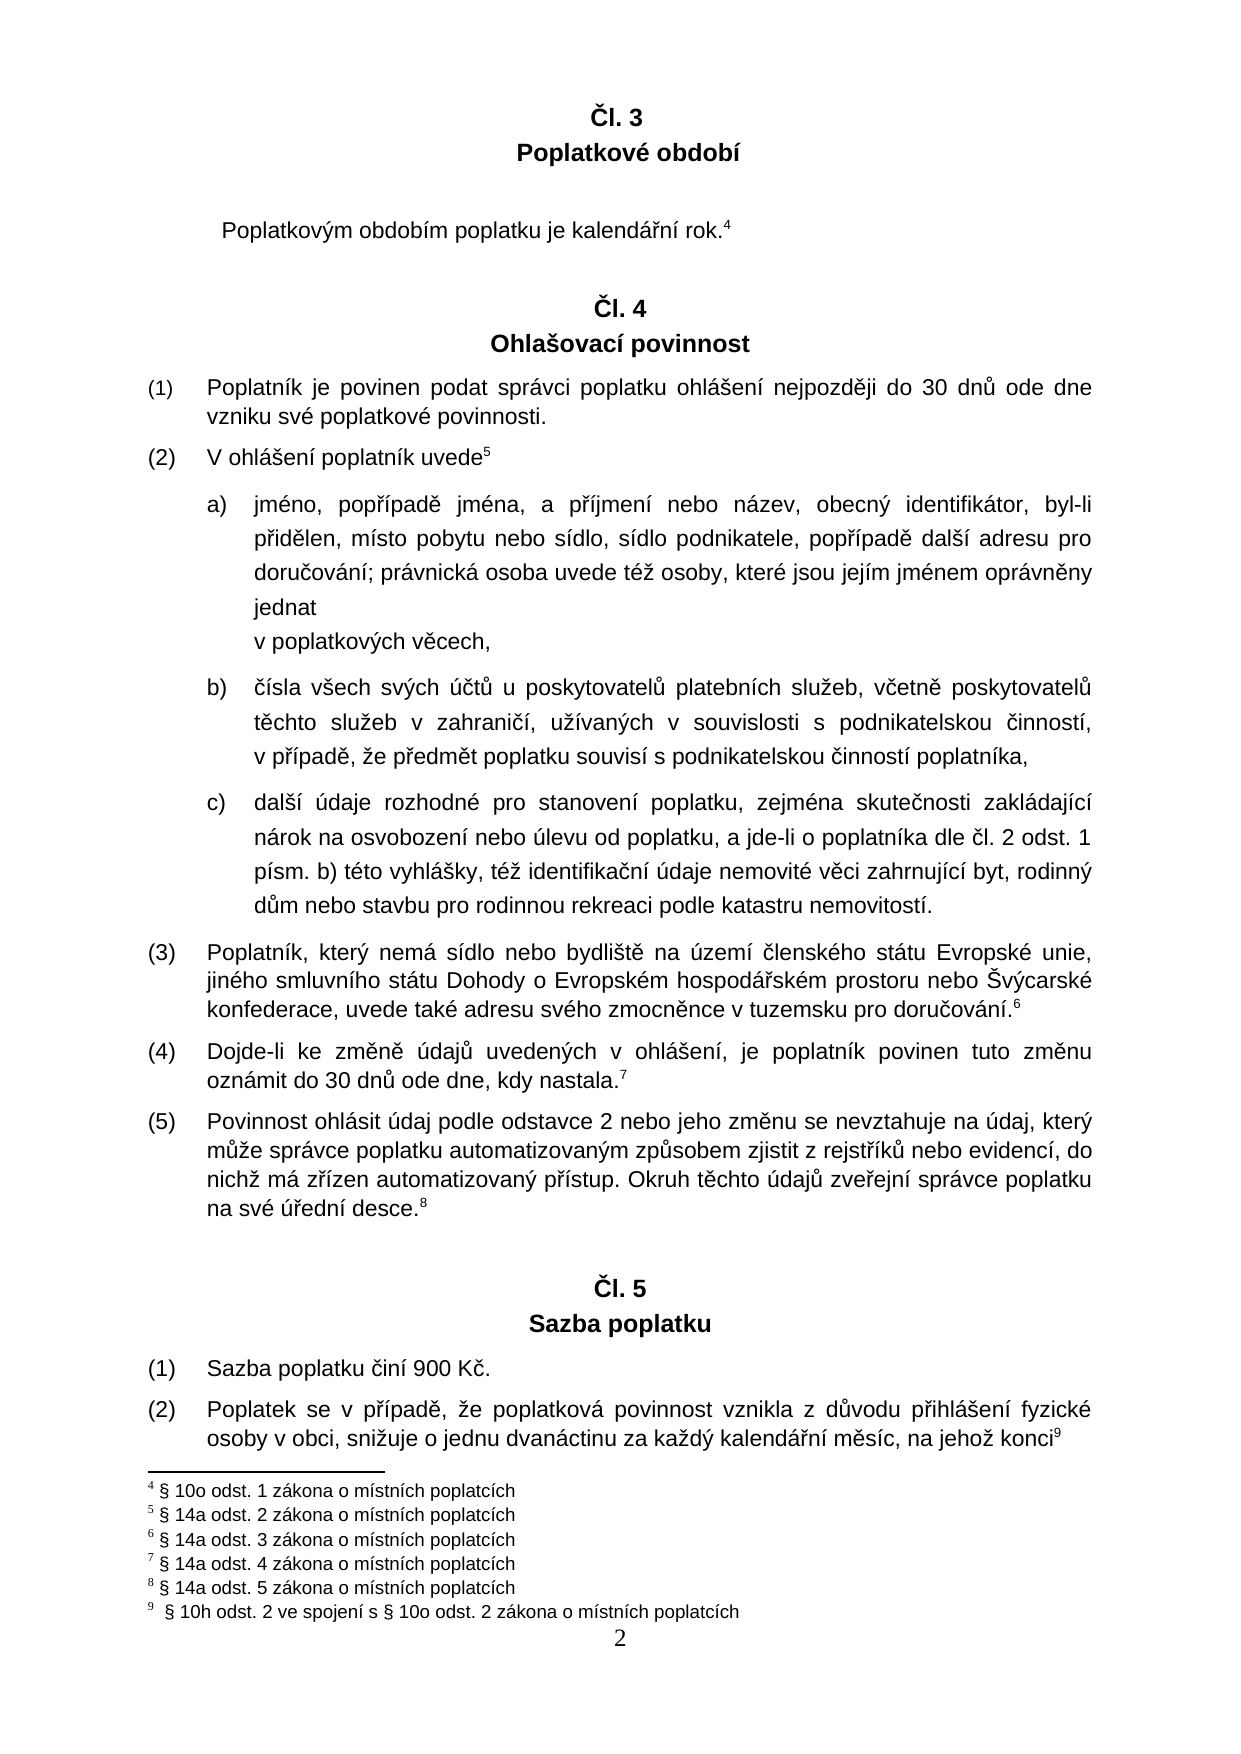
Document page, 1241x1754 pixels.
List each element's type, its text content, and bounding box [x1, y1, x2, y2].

text Poplatkovým obdobím poplatku je kalendářní rok. [148, 217, 1093, 243]
list Poplatek se v případě, že poplatková povinnost vznikla z důvodu přihlášení fyzické osoby v obci, snižuje o jednu dvanáctinu za každý kalendářní měsíc, na jehož konci [148, 1396, 1093, 1451]
list jméno, popřípadě jména, a příjmení nebo název, obecný identifikátor, byl-li přidělen, místo pobytu nebo sídlo, sídlo podnikatele, popřípadě další adresu pro doručování; právnická osoba uvede též osoby, které jsou jejím jménem oprávněny jednat v poplatkových věcech, [207, 491, 1093, 654]
list V ohlášení poplatník uvede [148, 444, 1093, 471]
list Povinnost ohlásit údaj podle odstavce 2 nebo jeho změnu se nevztahuje na údaj, který může správce poplatku automatizovaným způsobem zjistit z rejstříků nebo evidencí, do nichž má zřízen automatizovaný přístup. Okruh těchto údajů zveřejní správce poplatku na své úřední desce. [148, 1108, 1093, 1222]
text Čl. 5 [148, 1274, 1093, 1303]
list Poplatník je povinen podat správci poplatku ohlášení nejpozději do 30 dnů ode dne vzniku své poplatkové povinnosti. [148, 374, 1093, 429]
text Čl. 3 [583, 103, 1093, 132]
list Poplatník, který nemá sídlo nebo bydliště na území členského státu Evropské unie, jiného smluvního státu Dohody o Evropském hospodářském prostoru nebo Švýcarské konfederace, uvede také adresu svého zmocněnce v tuzemsku pro doručování. [148, 938, 1093, 1023]
text Ohlašovací povinnost [148, 328, 1093, 357]
list Dojde-li ke změně údajů uvedených v ohlášení, je poplatník povinen tuto změnu oznámit do 30 dnů ode dne, kdy nastala. [148, 1038, 1093, 1093]
text Poplatkové období [510, 138, 1093, 167]
list další údaje rozhodné pro stanovení poplatku, zejména skutečnosti zakládající nárok na osvobození nebo úlevu od poplatku, a jde-li o poplatníka dle čl. 2 odst. 1 písm. b) této vyhlášky, též identifikační údaje nemovité věci zahrnující byt, rodinný dům nebo stavbu pro rodinnou rekreaci podle katastru nemovitostí. [207, 789, 1093, 918]
list čísla všech svých účtů u poskytovatelů platebních služeb, včetně poskytovatelů těchto služeb v zahraničí, užívaných v souvislosti s podnikatelskou činností, v případě, že předmět poplatku souvisí s podnikatelskou činností poplatníka, [207, 674, 1093, 769]
list Sazba poplatku činí 900 Kč. [148, 1354, 1093, 1381]
text Sazba poplatku [148, 1309, 1093, 1338]
text Čl. 4 [148, 293, 1093, 322]
